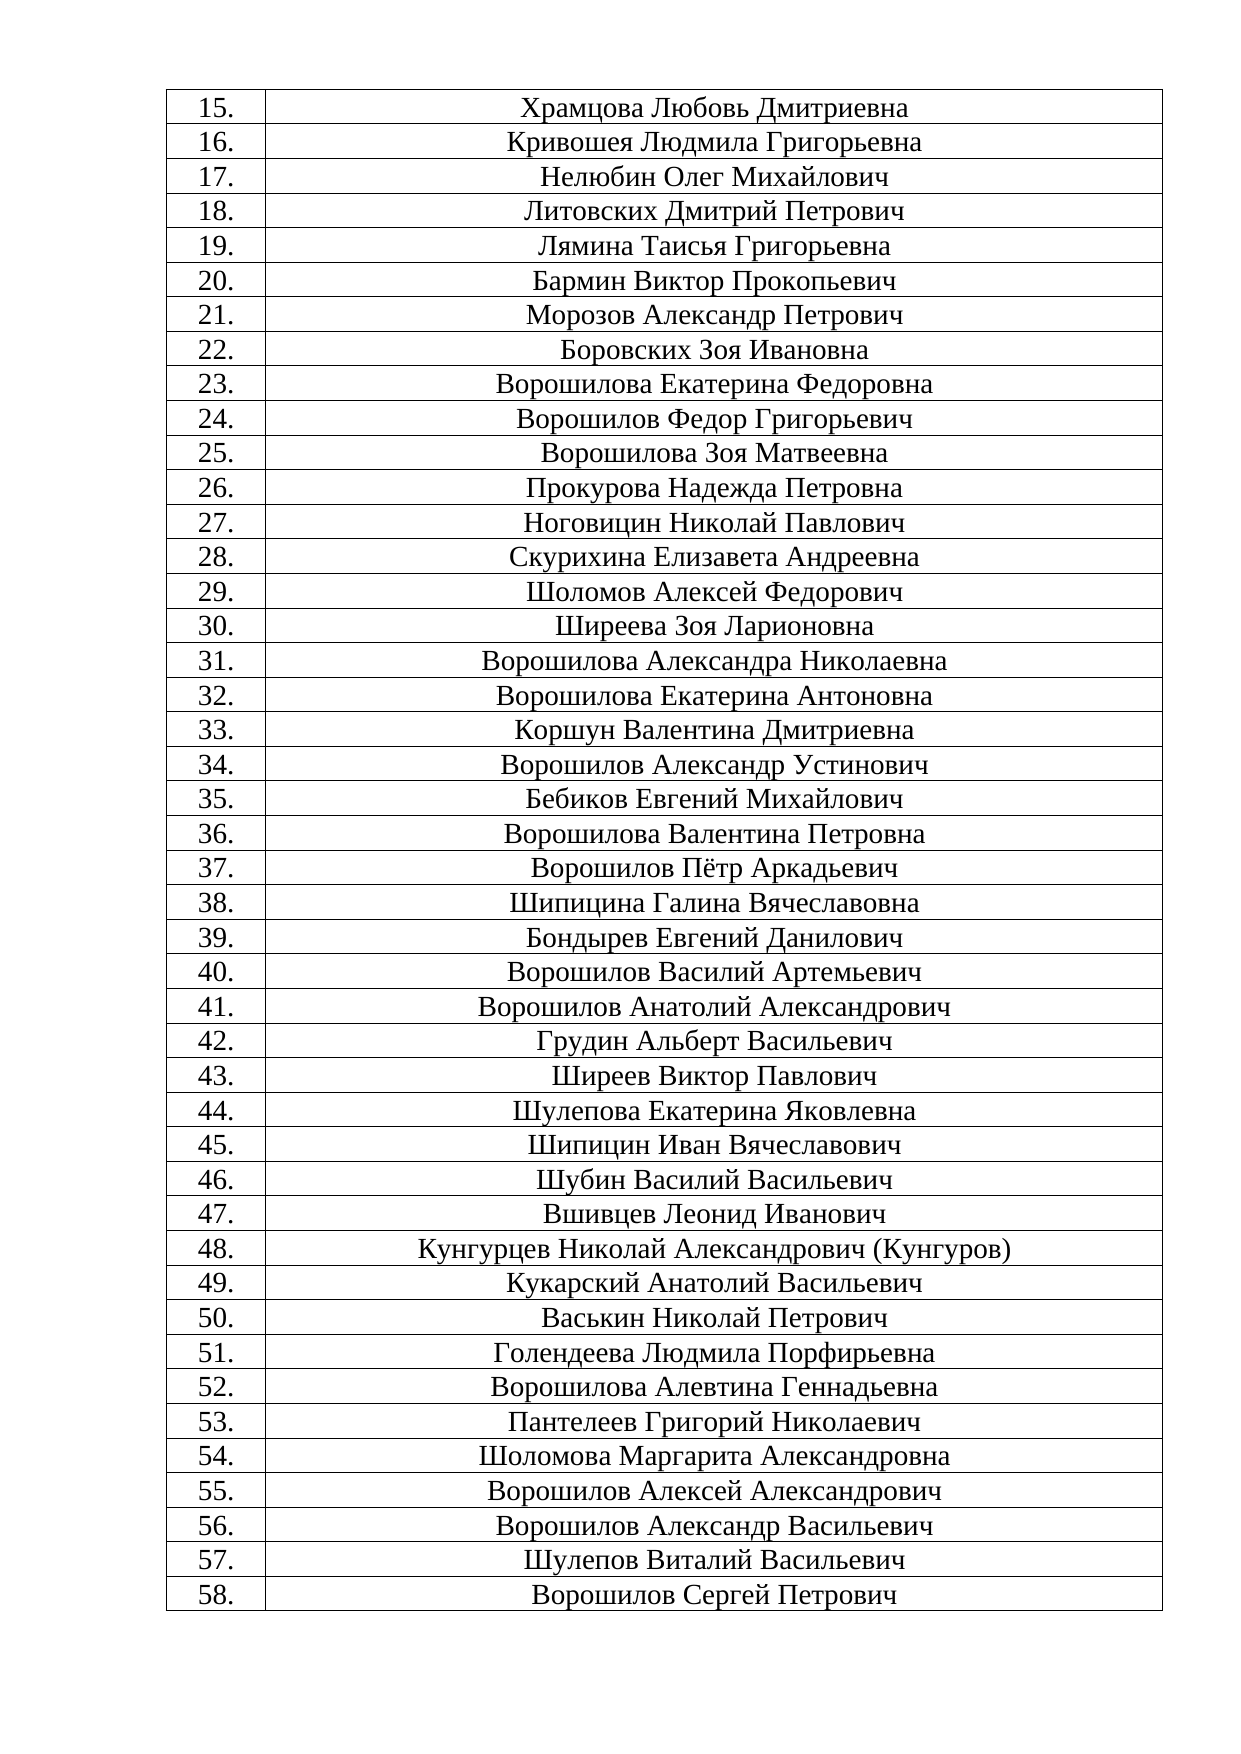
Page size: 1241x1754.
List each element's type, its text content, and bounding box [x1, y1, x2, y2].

table_cell 43. [167, 1058, 265, 1092]
table_cell 41. [167, 989, 265, 1022]
table_cell 24. [167, 401, 265, 434]
table_cell Ноговицин Николай Павлович [266, 505, 1162, 538]
table_cell Ворошилов Василий Артемьевич [266, 954, 1162, 988]
table_cell Морозов Александр Петрович [266, 297, 1162, 331]
table_cell 50. [167, 1300, 265, 1334]
table_cell 18. [167, 194, 265, 227]
table_cell 49. [167, 1266, 265, 1299]
table_cell 53. [167, 1404, 265, 1437]
table_cell 15. [167, 90, 265, 123]
table_cell Храмцова Любовь Дмитриевна [266, 90, 1162, 123]
table_cell 31. [167, 643, 265, 677]
table_cell 56. [167, 1508, 265, 1541]
table_cell Шубин Василий Васильевич [266, 1162, 1162, 1195]
table_cell Бондырев Евгений Данилович [266, 920, 1162, 953]
table_cell Кунгурцев Николай Александрович (Кунгуров) [266, 1231, 1162, 1264]
table_cell 38. [167, 885, 265, 919]
table_cell Бебиков Евгений Михайлович [266, 781, 1162, 815]
table_cell Шулепов Виталий Васильевич [266, 1542, 1162, 1576]
table_cell 48. [167, 1231, 265, 1264]
table_cell 46. [167, 1162, 265, 1195]
table_cell Грудин Альберт Васильевич [266, 1024, 1162, 1057]
table_cell 57. [167, 1542, 265, 1576]
table_cell 25. [167, 436, 265, 469]
table_cell Ворошилов Алексей Александрович [266, 1473, 1162, 1507]
table_cell Пантелеев Григорий Николаевич [266, 1404, 1162, 1437]
table_cell 42. [167, 1024, 265, 1057]
table_cell 30. [167, 609, 265, 642]
table_cell Коршун Валентина Дмитриевна [266, 712, 1162, 746]
table_cell Ворошилова Екатерина Федоровна [266, 366, 1162, 400]
table_cell Боровских Зоя Ивановна [266, 332, 1162, 365]
table_cell Ворошилова Зоя Матвеевна [266, 436, 1162, 469]
table_cell 36. [167, 816, 265, 849]
table_cell Шоломова Маргарита Александровна [266, 1439, 1162, 1472]
table_cell 54. [167, 1439, 265, 1472]
table_cell Ворошилов Пётр Аркадьевич [266, 851, 1162, 884]
table_cell Ширеев Виктор Павлович [266, 1058, 1162, 1092]
table_cell 33. [167, 712, 265, 746]
table_cell 35. [167, 781, 265, 815]
table_cell Васькин Николай Петрович [266, 1300, 1162, 1334]
table_cell 47. [167, 1196, 265, 1230]
table_cell 23. [167, 366, 265, 400]
table_cell Нелюбин Олег Михайлович [266, 159, 1162, 192]
table_cell Кукарский Анатолий Васильевич [266, 1266, 1162, 1299]
table_cell Ворошилов Анатолий Александрович [266, 989, 1162, 1022]
table_cell Литовских Дмитрий Петрович [266, 194, 1162, 227]
table_cell 28. [167, 539, 265, 573]
table_cell Кривошея Людмила Григорьевна [266, 124, 1162, 158]
table_cell Голендеева Людмила Порфирьевна [266, 1335, 1162, 1368]
table_cell 55. [167, 1473, 265, 1507]
table_cell 19. [167, 228, 265, 262]
table_cell Шипицин Иван Вячеславович [266, 1127, 1162, 1161]
table_cell 32. [167, 678, 265, 711]
table_cell Ширеева Зоя Ларионовна [266, 609, 1162, 642]
table_cell Ворошилов Федор Григорьевич [266, 401, 1162, 434]
table_cell 58. [167, 1577, 265, 1610]
table_cell Ворошилова Алевтина Геннадьевна [266, 1369, 1162, 1403]
table_cell 29. [167, 574, 265, 607]
table_cell Скурихина Елизавета Андреевна [266, 539, 1162, 573]
table_cell Ворошилова Екатерина Антоновна [266, 678, 1162, 711]
table_cell 21. [167, 297, 265, 331]
table_cell 27. [167, 505, 265, 538]
table_cell 39. [167, 920, 265, 953]
table_cell 52. [167, 1369, 265, 1403]
table_cell Ворошилов Александр Васильевич [266, 1508, 1162, 1541]
table_cell Бармин Виктор Прокопьевич [266, 263, 1162, 296]
table_cell 44. [167, 1093, 265, 1126]
table_cell 45. [167, 1127, 265, 1161]
table_cell Лямина Таисья Григорьевна [266, 228, 1162, 262]
table_cell 51. [167, 1335, 265, 1368]
table_cell Прокурова Надежда Петровна [266, 470, 1162, 504]
table_cell Ворошилова Валентина Петровна [266, 816, 1162, 849]
table_cell 16. [167, 124, 265, 158]
table_cell Ворошилов Александр Устинович [266, 747, 1162, 780]
table_cell Ворошилова Александра Николаевна [266, 643, 1162, 677]
table_cell Шоломов Алексей Федорович [266, 574, 1162, 607]
table_cell Ворошилов Сергей Петрович [266, 1577, 1162, 1610]
table_cell 34. [167, 747, 265, 780]
table_cell 37. [167, 851, 265, 884]
table_cell 22. [167, 332, 265, 365]
table_cell Вшивцев Леонид Иванович [266, 1196, 1162, 1230]
table_cell Шипицина Галина Вячеславовна [266, 885, 1162, 919]
table_cell 40. [167, 954, 265, 988]
table_cell 17. [167, 159, 265, 192]
table_cell 26. [167, 470, 265, 504]
table_cell 20. [167, 263, 265, 296]
table_cell Шулепова Екатерина Яковлевна [266, 1093, 1162, 1126]
